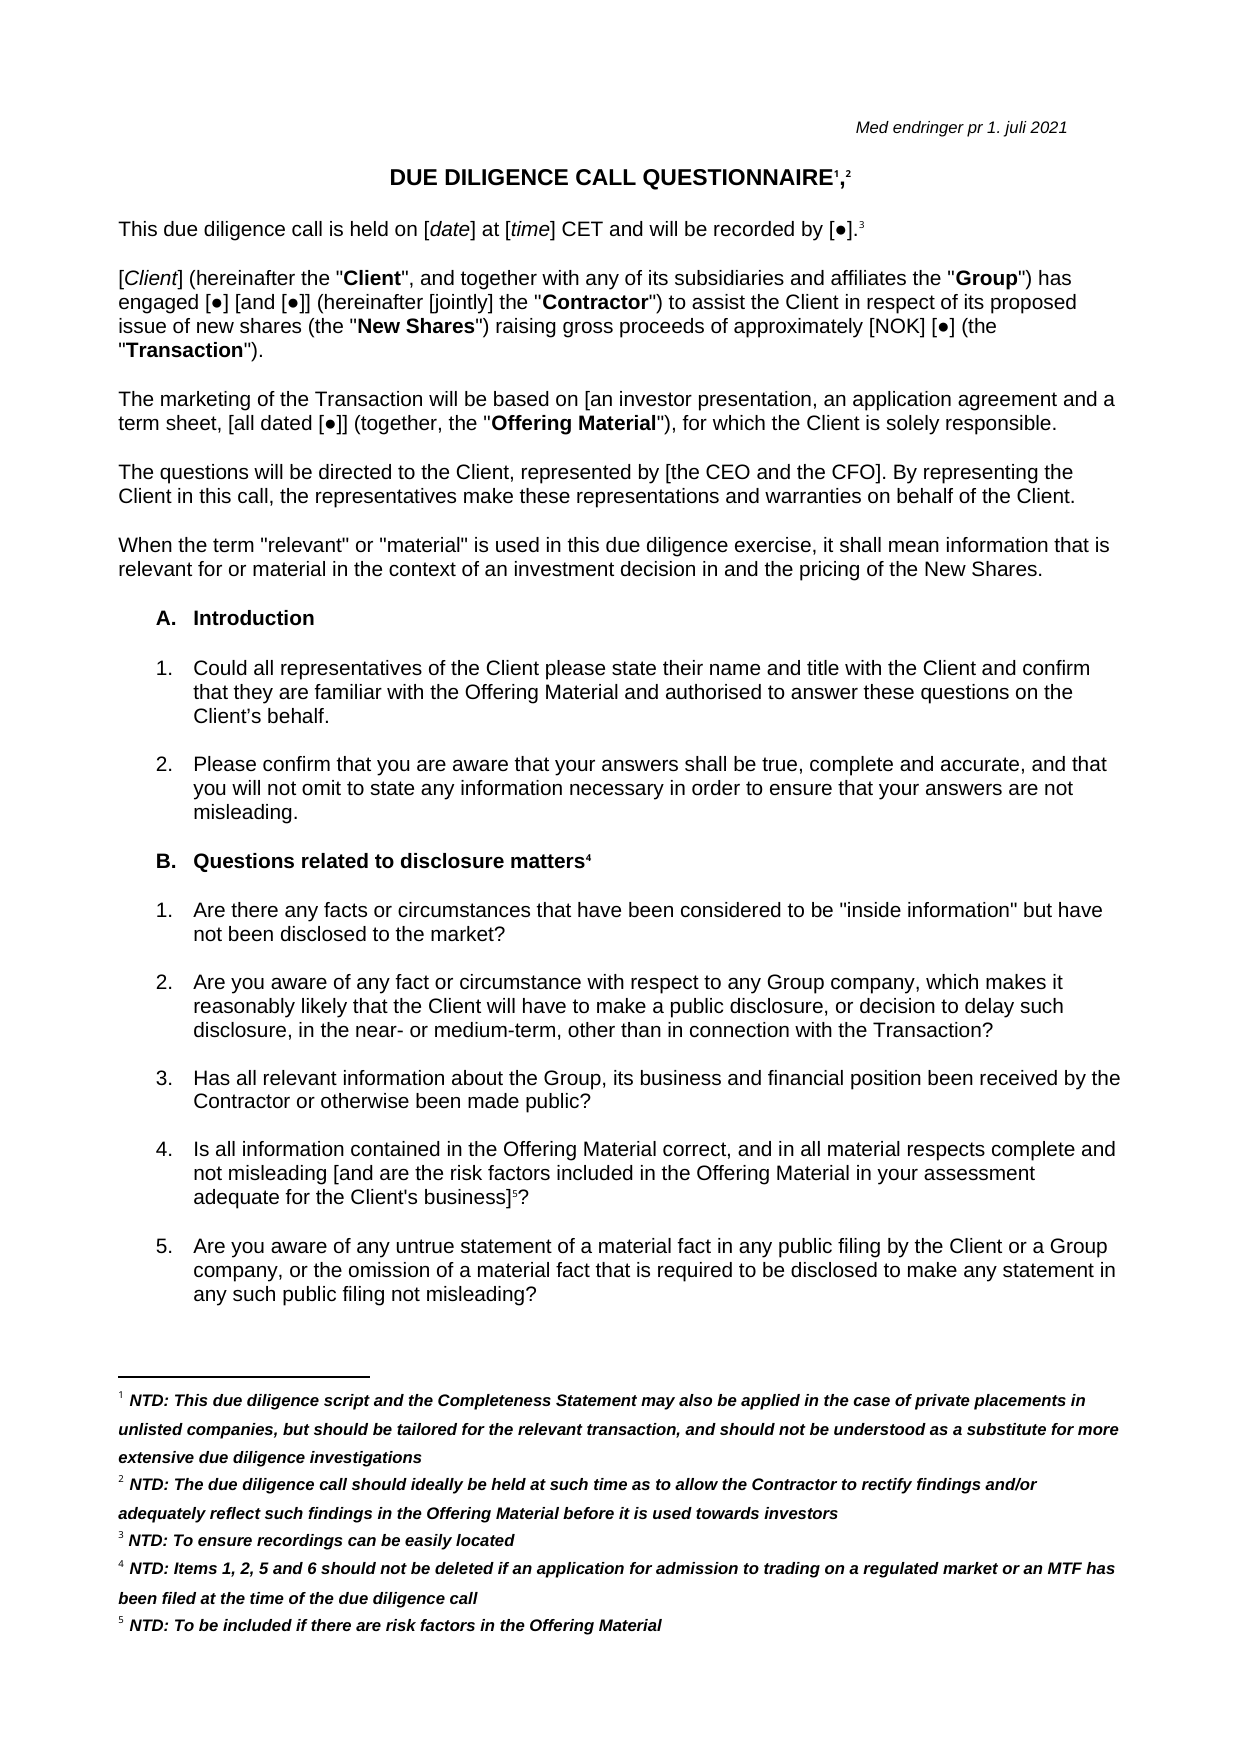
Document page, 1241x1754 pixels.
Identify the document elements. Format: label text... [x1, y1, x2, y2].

list Is all information contained in the Offering Material correct, and in all material respects complete and not misleading [and are the risk factors included in the Offering Material in your assessment adequate for the Client's business]? [156, 1137, 1122, 1210]
list Are you aware of any fact or circumstance with respect to any Group company, which makes it reasonably likely that the Client will have to make a public disclosure, or decision to delay such disclosure, in the near- or medium-term, other than in connection with the Transaction? [156, 969, 1122, 1041]
list Could all representatives of the Client please state their name and title with the Client and confirm that they are familiar with the Offering Material and authorised to answer these questions on the Client’s behalf. [156, 656, 1122, 728]
list Has all relevant information about the Group, its business and financial position been received by the Contractor or otherwise been made public? [156, 1065, 1122, 1113]
list Are you aware of any untrue statement of a material fact in any public filing by the Client or a Group company, or the omission of a material fact that is required to be disclosed to make any statement in any such public filing not misleading? [156, 1234, 1122, 1306]
list Questions related to disclosure matters [156, 847, 1122, 874]
list Are there any facts or circumstances that have been considered to be "inside information" but have not been disclosed to the market? [156, 898, 1122, 946]
text DUE DILIGENCE CALL QUESTIONNAIRE, [118, 164, 1122, 190]
text [Client] (hereinafter the "Client", and together with any of its subsidiaries and affiliates the "Group") has engaged [●] [and [●]] (hereinafter [jointly] the "Contractor") to assist the Client in respect of its proposed issue of new shares (the "New Shares") raising gross proceeds of approximately [NOK] [●] (the "Transaction"). [118, 266, 1122, 362]
text The marketing of the Transaction will be based on [an investor presentation, an application agreement and a term sheet, [all dated [●]] (together, the "Offering Material"), for which the Client is solely responsible. [118, 387, 1122, 434]
list Please confirm that you are aware that your answers shall be true, complete and accurate, and that you will not omit to state any information necessary in order to ensure that your answers are not misleading. [156, 752, 1122, 823]
text Med endringer pr 1. juli 2021 [856, 118, 1122, 137]
text This due diligence call is held on [date] at [time] CET and will be recorded by [●]. [118, 216, 1122, 241]
list Introduction [156, 605, 1122, 629]
text When the term "relevant" or "material" is used in this due diligence exercise, it shall mean information that is relevant for or material in the context of an investment decision in and the pricing of the New Shares. [118, 532, 1122, 580]
text The questions will be directed to the Client, represented by [the CEO and the CFO]. By representing the Client in this call, the representatives make these representations and warranties on behalf of the Client. [118, 459, 1122, 507]
